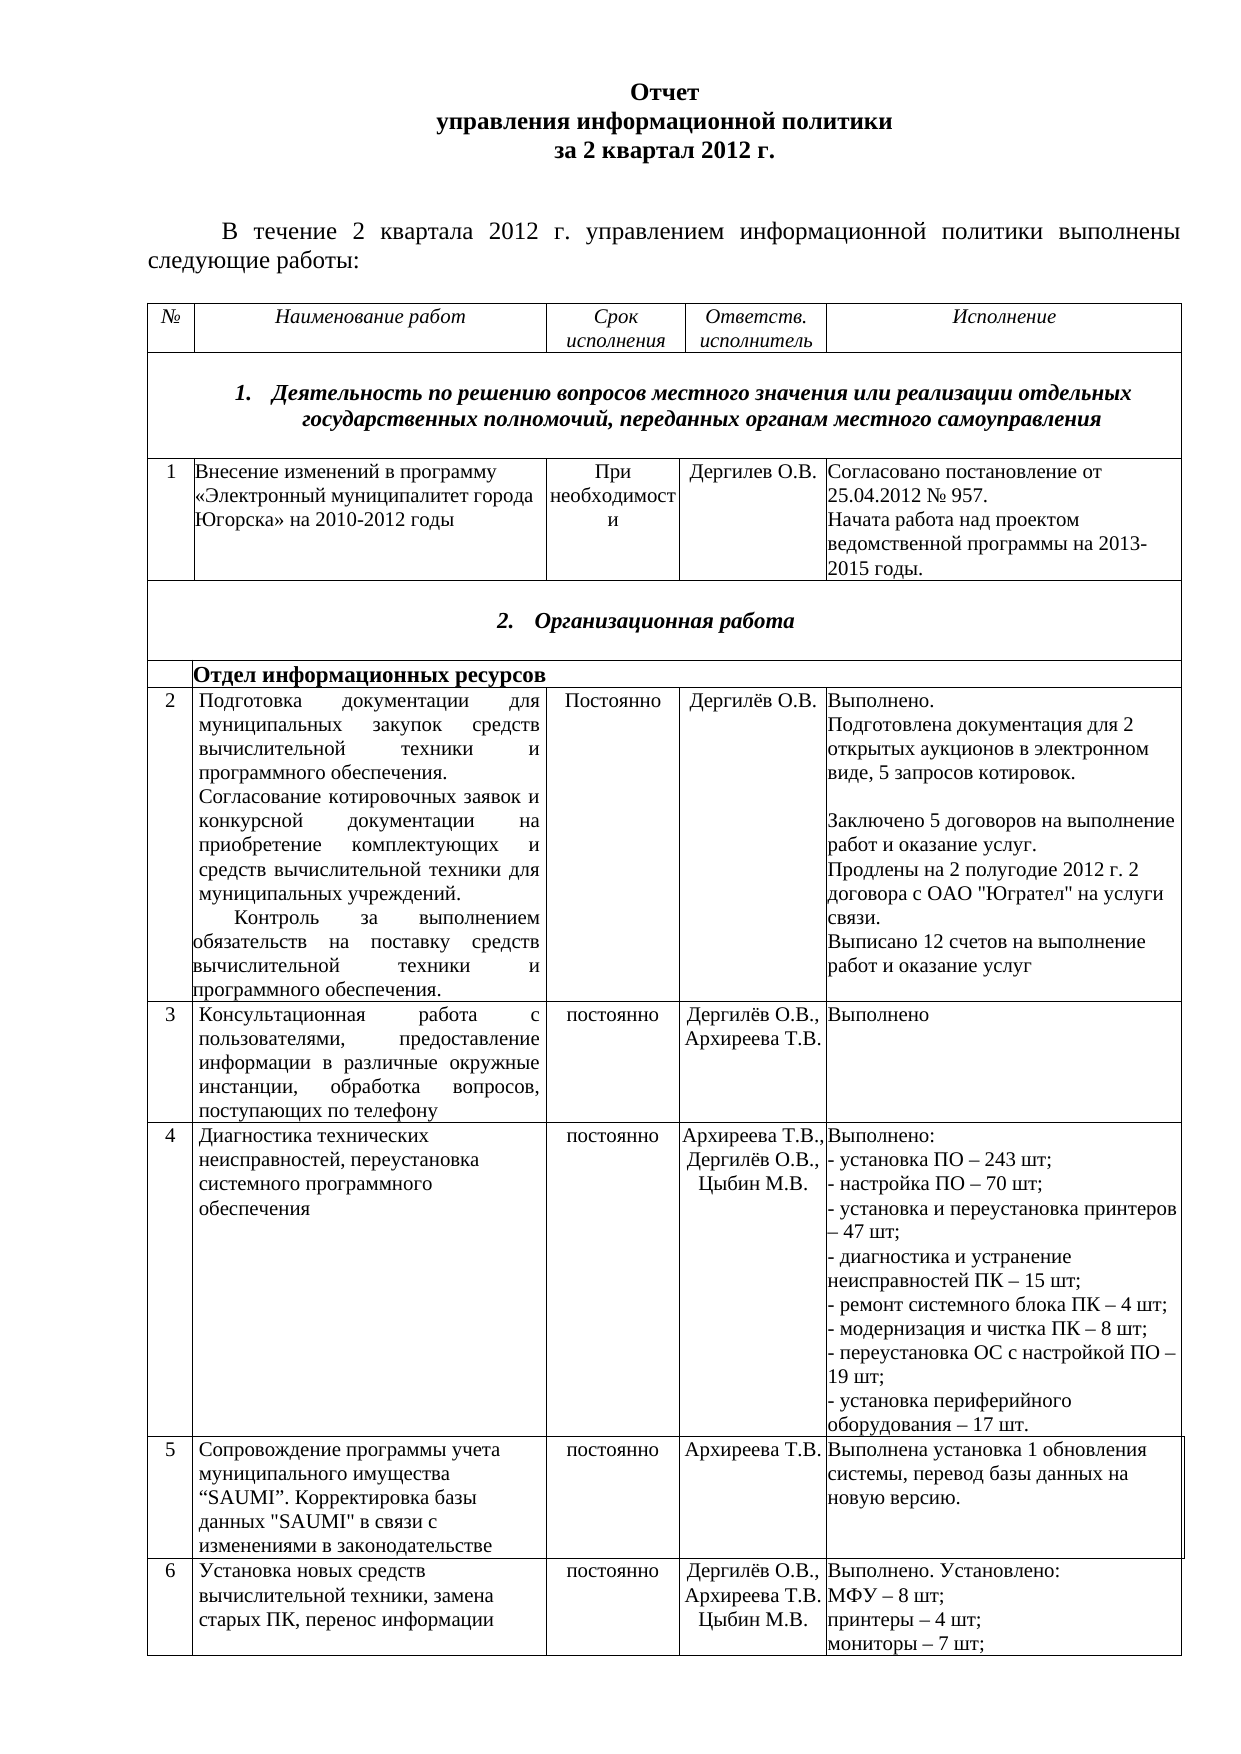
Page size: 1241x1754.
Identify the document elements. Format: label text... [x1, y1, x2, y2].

table_header № [148, 304, 194, 352]
table_cell Дергилёв О.В., Архиреева Т.В. [680, 1002, 826, 1122]
table_header Срок исполнения [547, 304, 685, 352]
table_header Исполнение [827, 304, 1181, 352]
table_cell 6 [148, 1559, 192, 1655]
table_cell постоянно [547, 1437, 679, 1557]
table_cell Отдел информационных ресурсов [193, 661, 1181, 687]
text управления информационной политики [148, 106, 1181, 135]
table_cell Выполнена установка 1 обновления системы, перевод базы данных на новую версию. [827, 1437, 1181, 1557]
table_cell Деятельность по решению вопросов местного значения или реализации отдельных государственных полномочий, переданных органам местного самоуправления [148, 353, 1181, 458]
table_cell Постоянно [547, 688, 679, 1001]
table_cell 4 [148, 1123, 192, 1436]
table_cell [148, 661, 192, 687]
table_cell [827, 1559, 1181, 1655]
table_header Ответств. исполнитель [686, 304, 826, 352]
table_cell Внесение изменений в программу «Электронный муниципалитет города Югорска» на 2010-2012 годы [195, 459, 546, 579]
text В течение 2 квартала . управлением информационной политики выполнены следующие работы: [148, 216, 1181, 274]
table_cell Дергилёв О.В. [680, 688, 826, 1001]
table_cell Подготовка документации для муниципальных закупок средств вычислительной техники и программного обеспечения. Согласование котировочных заявок и конкурсной документации на приобретение комплектующих и средств вычислительной техники для муниципальных учреждений. Контроль за выполнением обязательств на поставку средств вычислительной техники и программного обеспечения. [193, 688, 546, 1001]
table_cell Выполнено [827, 1002, 1181, 1122]
table_cell Организационная работа [148, 581, 1181, 659]
table_cell 2 [148, 688, 192, 1001]
table_header Наименование работ [195, 304, 546, 352]
table_cell 3 [148, 1002, 192, 1122]
table_cell Архиреева Т.В. [680, 1437, 826, 1557]
table_cell Согласовано постановление от 25.04.2012 № 957. Начата работа над проектом ведомственной программы на 2013-2015 годы. [827, 459, 1181, 579]
table_cell постоянно [547, 1002, 679, 1122]
table_cell постоянно [547, 1123, 679, 1436]
table_cell 5 [148, 1437, 192, 1557]
table_cell 1 [148, 459, 194, 579]
table_cell Консультационная работа с пользователями, предоставление информации в различные окружные инстанции, обработка вопросов, поступающих по телефону [193, 1002, 546, 1122]
table_cell Выполнено: - установка ПО – 243 шт; - настройка ПО – 70 шт; - установка и переустановка принтеров – 47 шт; - диагностика и устранение неисправностей ПК – 15 шт; - ремонт системного блока ПК – 4 шт; - модернизация и чистка ПК – 8 шт; - переустановка ОС с настройкой ПО – 19 шт; - установка периферийного оборудования – 17 шт. [827, 1123, 1181, 1436]
text за 2 квартал . [148, 135, 1181, 163]
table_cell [193, 1559, 546, 1655]
table_cell Сопровождение программы учета муниципального имущества “SAUMI”. Корректировка базы данных "SAUMI" в связи с изменениями в законодательстве [193, 1437, 546, 1557]
table_cell постоянно [547, 1559, 679, 1655]
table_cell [680, 1559, 826, 1655]
table_cell Диагностика технических неисправностей, переустановка системного программного обеспечения [193, 1123, 546, 1436]
table_cell Дергилев О.В. [680, 459, 826, 579]
table_cell При необходимости [547, 459, 679, 579]
table_cell Архиреева Т.В., Дергилёв О.В., Цыбин М.В. [680, 1123, 826, 1436]
text Отчет [148, 77, 1181, 106]
table_cell Выполнено. Подготовлена документация для 2 открытых аукционов в электронном виде, 5 запросов котировок. Заключено 5 договоров на выполнение работ и оказание услуг. Продлены на 2 полугодие 2012 г. 2 договора с ОАО "Югрател" на услуги связи. Выписано 12 счетов на выполнение работ и оказание услуг [827, 688, 1181, 1001]
